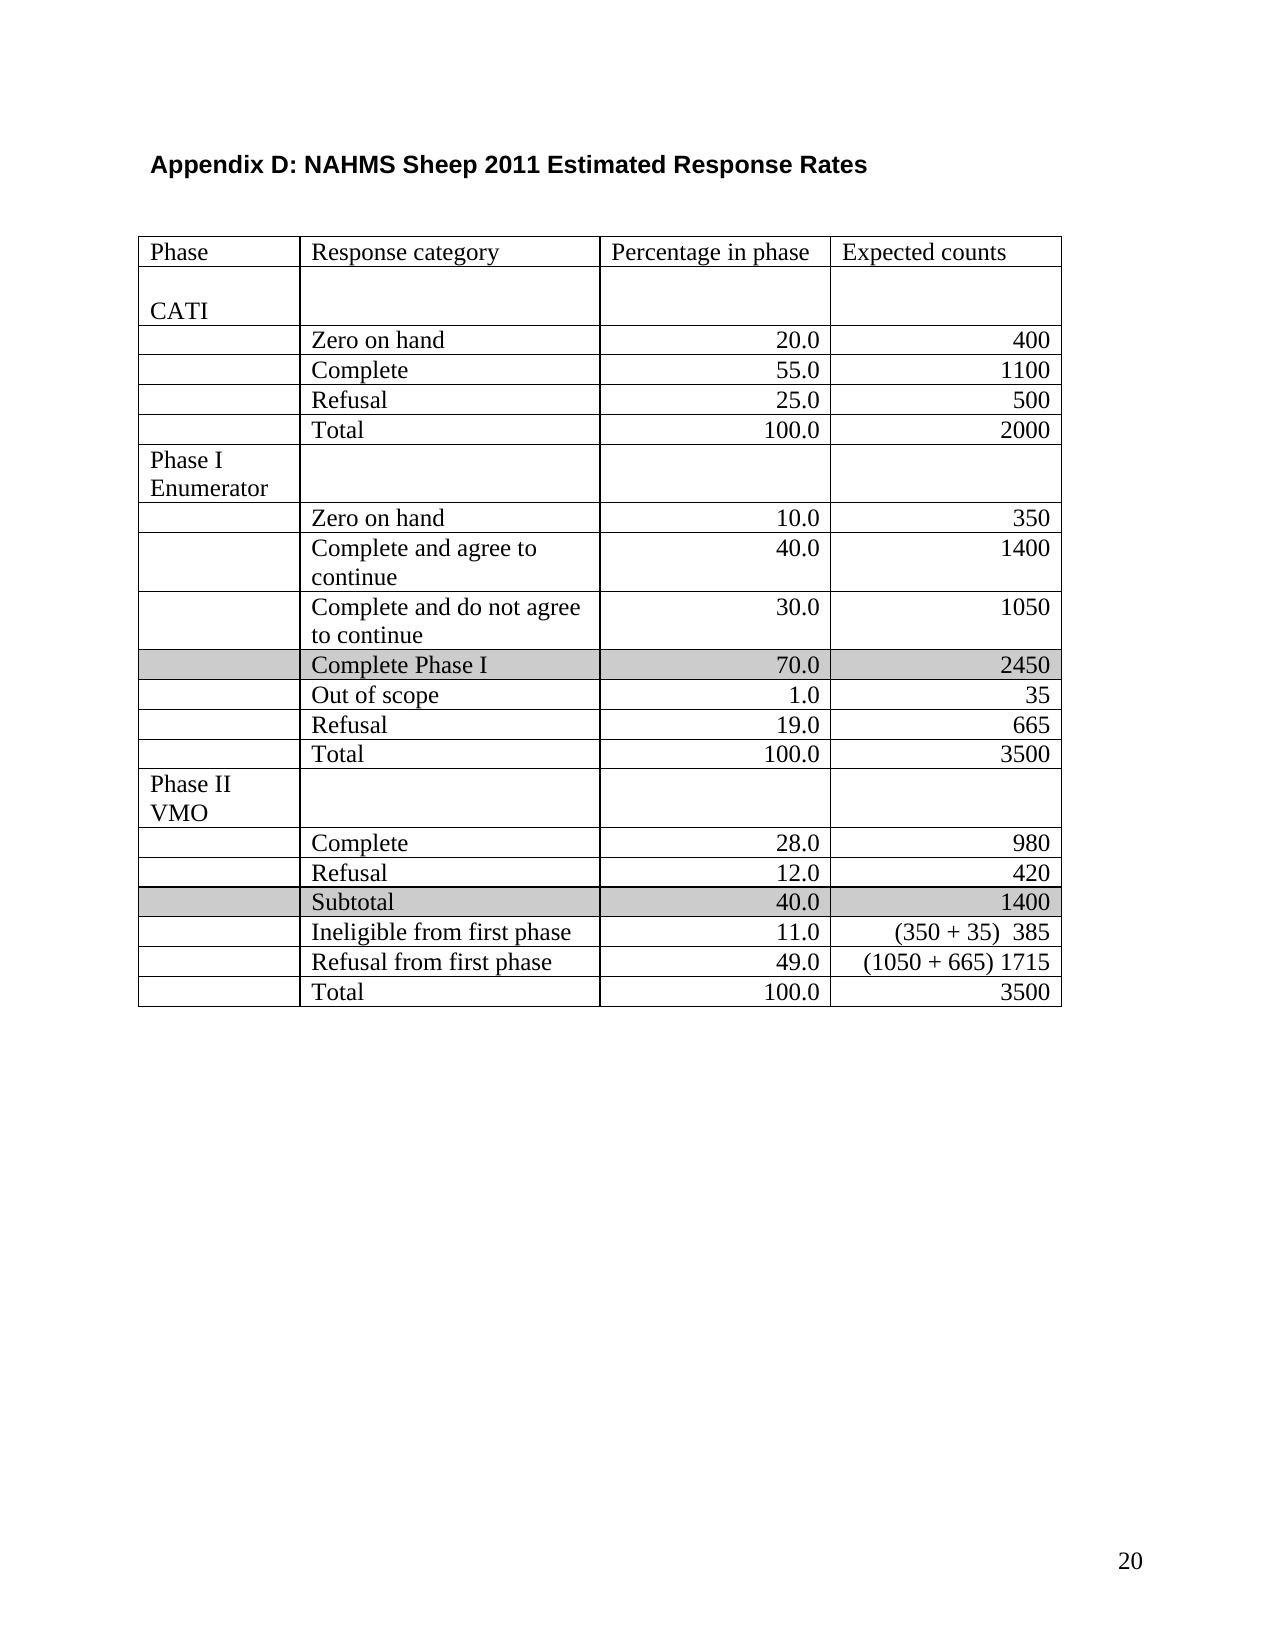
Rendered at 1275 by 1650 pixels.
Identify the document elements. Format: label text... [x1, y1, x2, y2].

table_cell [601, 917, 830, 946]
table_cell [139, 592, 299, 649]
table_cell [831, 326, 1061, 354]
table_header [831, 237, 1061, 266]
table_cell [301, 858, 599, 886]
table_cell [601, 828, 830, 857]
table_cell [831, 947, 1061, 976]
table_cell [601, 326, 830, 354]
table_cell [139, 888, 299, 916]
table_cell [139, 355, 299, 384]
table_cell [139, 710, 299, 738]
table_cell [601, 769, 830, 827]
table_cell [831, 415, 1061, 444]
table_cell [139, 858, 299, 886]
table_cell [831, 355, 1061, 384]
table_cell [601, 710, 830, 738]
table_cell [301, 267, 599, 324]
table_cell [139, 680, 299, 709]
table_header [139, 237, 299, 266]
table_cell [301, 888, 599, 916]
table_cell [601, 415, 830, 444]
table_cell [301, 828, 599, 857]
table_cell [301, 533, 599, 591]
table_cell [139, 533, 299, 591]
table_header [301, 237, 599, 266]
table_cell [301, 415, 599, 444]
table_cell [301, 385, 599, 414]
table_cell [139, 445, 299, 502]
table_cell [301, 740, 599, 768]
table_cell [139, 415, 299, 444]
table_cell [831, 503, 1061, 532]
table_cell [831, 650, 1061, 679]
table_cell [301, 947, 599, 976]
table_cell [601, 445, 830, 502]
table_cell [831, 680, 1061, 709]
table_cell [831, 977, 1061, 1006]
text Appendix D: NAHMS Sheep 2011 Estimated Response Rates [150, 150, 1143, 179]
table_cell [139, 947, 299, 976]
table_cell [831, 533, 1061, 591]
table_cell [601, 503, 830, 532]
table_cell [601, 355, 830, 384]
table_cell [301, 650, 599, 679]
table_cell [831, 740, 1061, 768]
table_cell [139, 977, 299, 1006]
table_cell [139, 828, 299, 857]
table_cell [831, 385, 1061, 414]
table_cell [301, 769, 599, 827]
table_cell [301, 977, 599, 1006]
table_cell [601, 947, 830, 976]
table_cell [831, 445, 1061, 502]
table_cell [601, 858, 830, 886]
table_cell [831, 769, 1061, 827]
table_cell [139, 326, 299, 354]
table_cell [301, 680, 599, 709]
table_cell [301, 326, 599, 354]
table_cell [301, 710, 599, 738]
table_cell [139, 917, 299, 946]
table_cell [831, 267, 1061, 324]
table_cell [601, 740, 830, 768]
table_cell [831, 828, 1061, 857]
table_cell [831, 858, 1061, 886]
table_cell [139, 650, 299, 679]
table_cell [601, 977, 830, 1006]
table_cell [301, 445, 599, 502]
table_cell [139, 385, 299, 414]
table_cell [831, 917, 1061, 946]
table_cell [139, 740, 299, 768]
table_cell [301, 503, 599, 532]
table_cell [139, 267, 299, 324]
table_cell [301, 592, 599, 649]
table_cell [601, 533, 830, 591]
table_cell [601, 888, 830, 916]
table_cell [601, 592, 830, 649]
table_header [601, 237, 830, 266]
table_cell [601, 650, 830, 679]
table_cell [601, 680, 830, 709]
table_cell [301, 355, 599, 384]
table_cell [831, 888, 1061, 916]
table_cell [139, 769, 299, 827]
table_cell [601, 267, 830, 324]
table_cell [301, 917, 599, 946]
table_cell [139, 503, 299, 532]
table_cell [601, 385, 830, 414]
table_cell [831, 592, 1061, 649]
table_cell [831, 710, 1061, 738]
